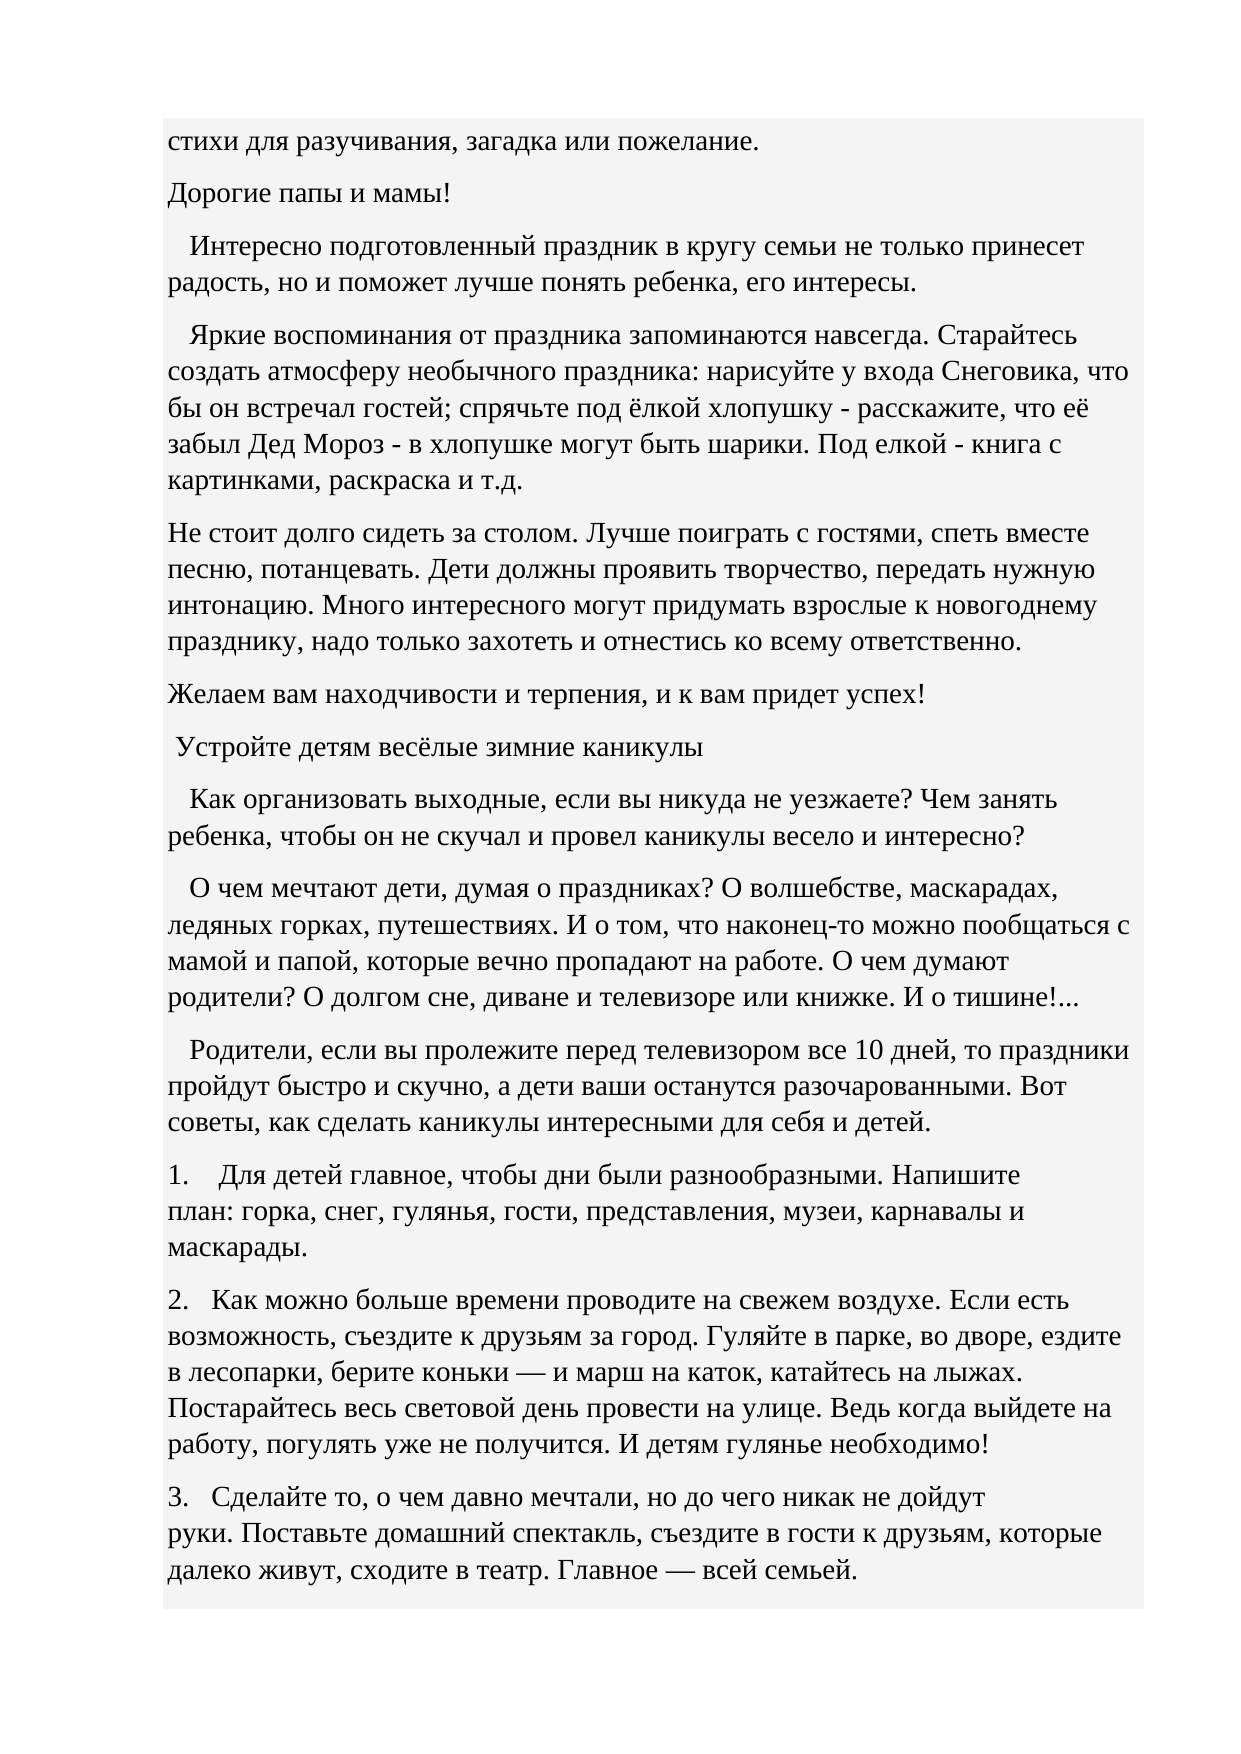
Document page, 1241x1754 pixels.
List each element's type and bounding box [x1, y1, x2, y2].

table_header [163, 118, 1144, 1609]
